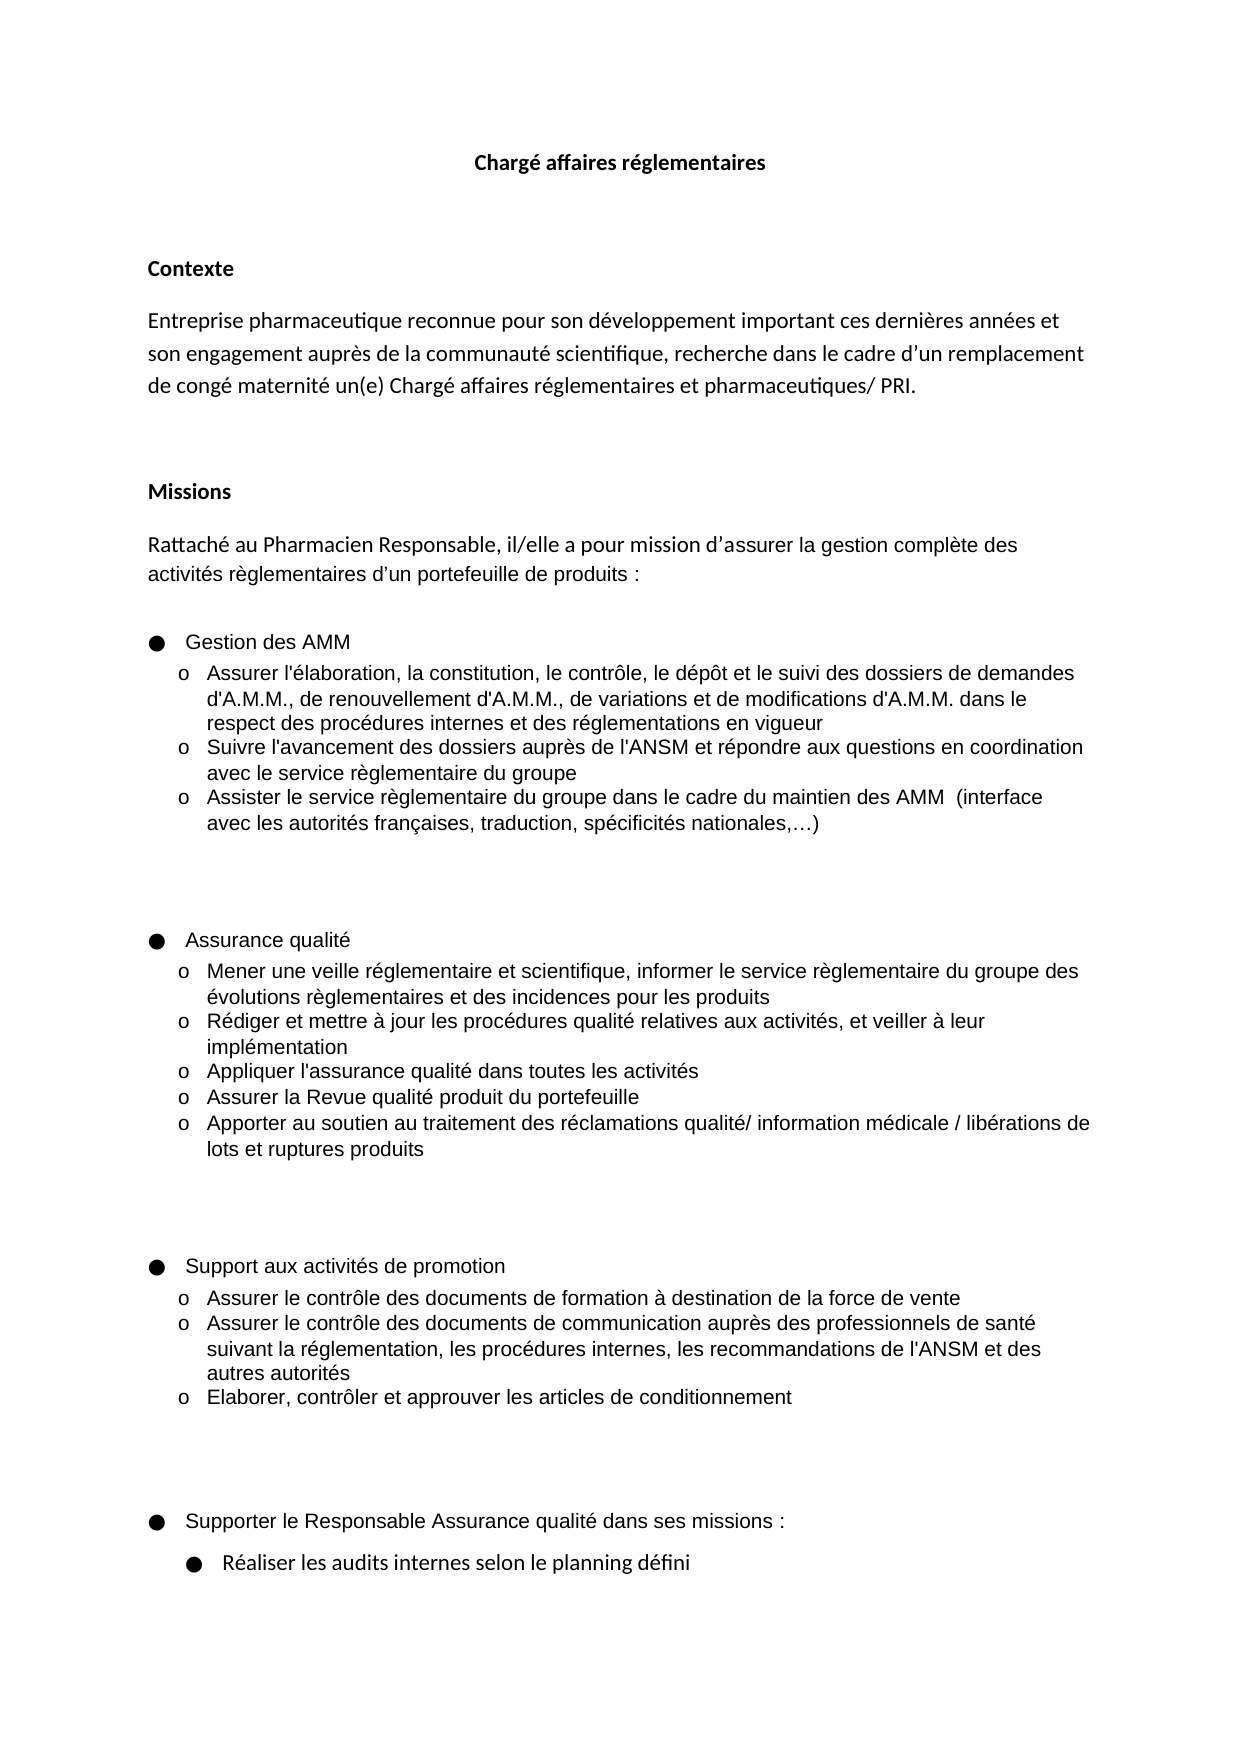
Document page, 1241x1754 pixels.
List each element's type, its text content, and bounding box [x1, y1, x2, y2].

list Assurer la Revue qualité produit du portefeuille [177, 1085, 1093, 1111]
text Chargé affaires réglementaires [148, 148, 1093, 176]
list Elaborer, contrôler et approuver les articles de conditionnement [177, 1385, 1093, 1411]
list Mener une veille réglementaire et scientifique, informer le service règlementaire du groupe des évolutions règlementaires et des incidences pour les produits [177, 959, 1093, 1009]
list Appliquer l'assurance qualité dans toutes les activités [177, 1059, 1093, 1085]
list Assister le service règlementaire du groupe dans le cadre du maintien des AMM (interface avec les autorités françaises, traduction, spécificités nationales,…) [177, 784, 1093, 834]
list Réaliser les audits internes selon le planning défini [185, 1540, 1093, 1583]
list Support aux activités de promotion [148, 1243, 1093, 1285]
list Apporter au soutien au traitement des réclamations qualité/ information médicale / libérations de lots et ruptures produits [177, 1111, 1093, 1160]
text Entreprise pharmaceutique reconnue pour son développement important ces dernières années et son engagement auprès de la communauté scientifique, recherche dans le cadre d’un remplacement de congé maternité un(e) Chargé affaires réglementaires et pharmaceutiques/ PRI. [148, 307, 1093, 399]
text Missions [148, 477, 1093, 505]
list Supporter le Responsable Assurance qualité dans ses missions : [148, 1497, 1093, 1540]
list Assurance qualité [148, 917, 1093, 959]
text Rattaché au Pharmacien Responsable, il/elle a pour mission d’assurer la gestion complète des activités règlementaires d’un portefeuille de produits : [148, 530, 1093, 586]
text Contexte [148, 254, 1093, 282]
list Assurer l'élaboration, la constitution, le contrôle, le dépôt et le suivi des dossiers de demandes d'A.M.M., de renouvellement d'A.M.M., de variations et de modifications d'A.M.M. dans le respect des procédures internes et des réglementations en vigueur [177, 661, 1093, 735]
list Assurer le contrôle des documents de formation à destination de la force de vente [177, 1285, 1093, 1311]
list Rédiger et mettre à jour les procédures qualité relatives aux activités, et veiller à leur implémentation [177, 1009, 1093, 1059]
list Gestion des AMM [148, 618, 1093, 661]
list Assurer le contrôle des documents de communication auprès des professionnels de santé suivant la réglementation, les procédures internes, les recommandations de l'ANSM et des autres autorités [177, 1311, 1093, 1385]
list Suivre l'avancement des dossiers auprès de l'ANSM et répondre aux questions en coordination avec le service règlementaire du groupe [177, 735, 1093, 784]
